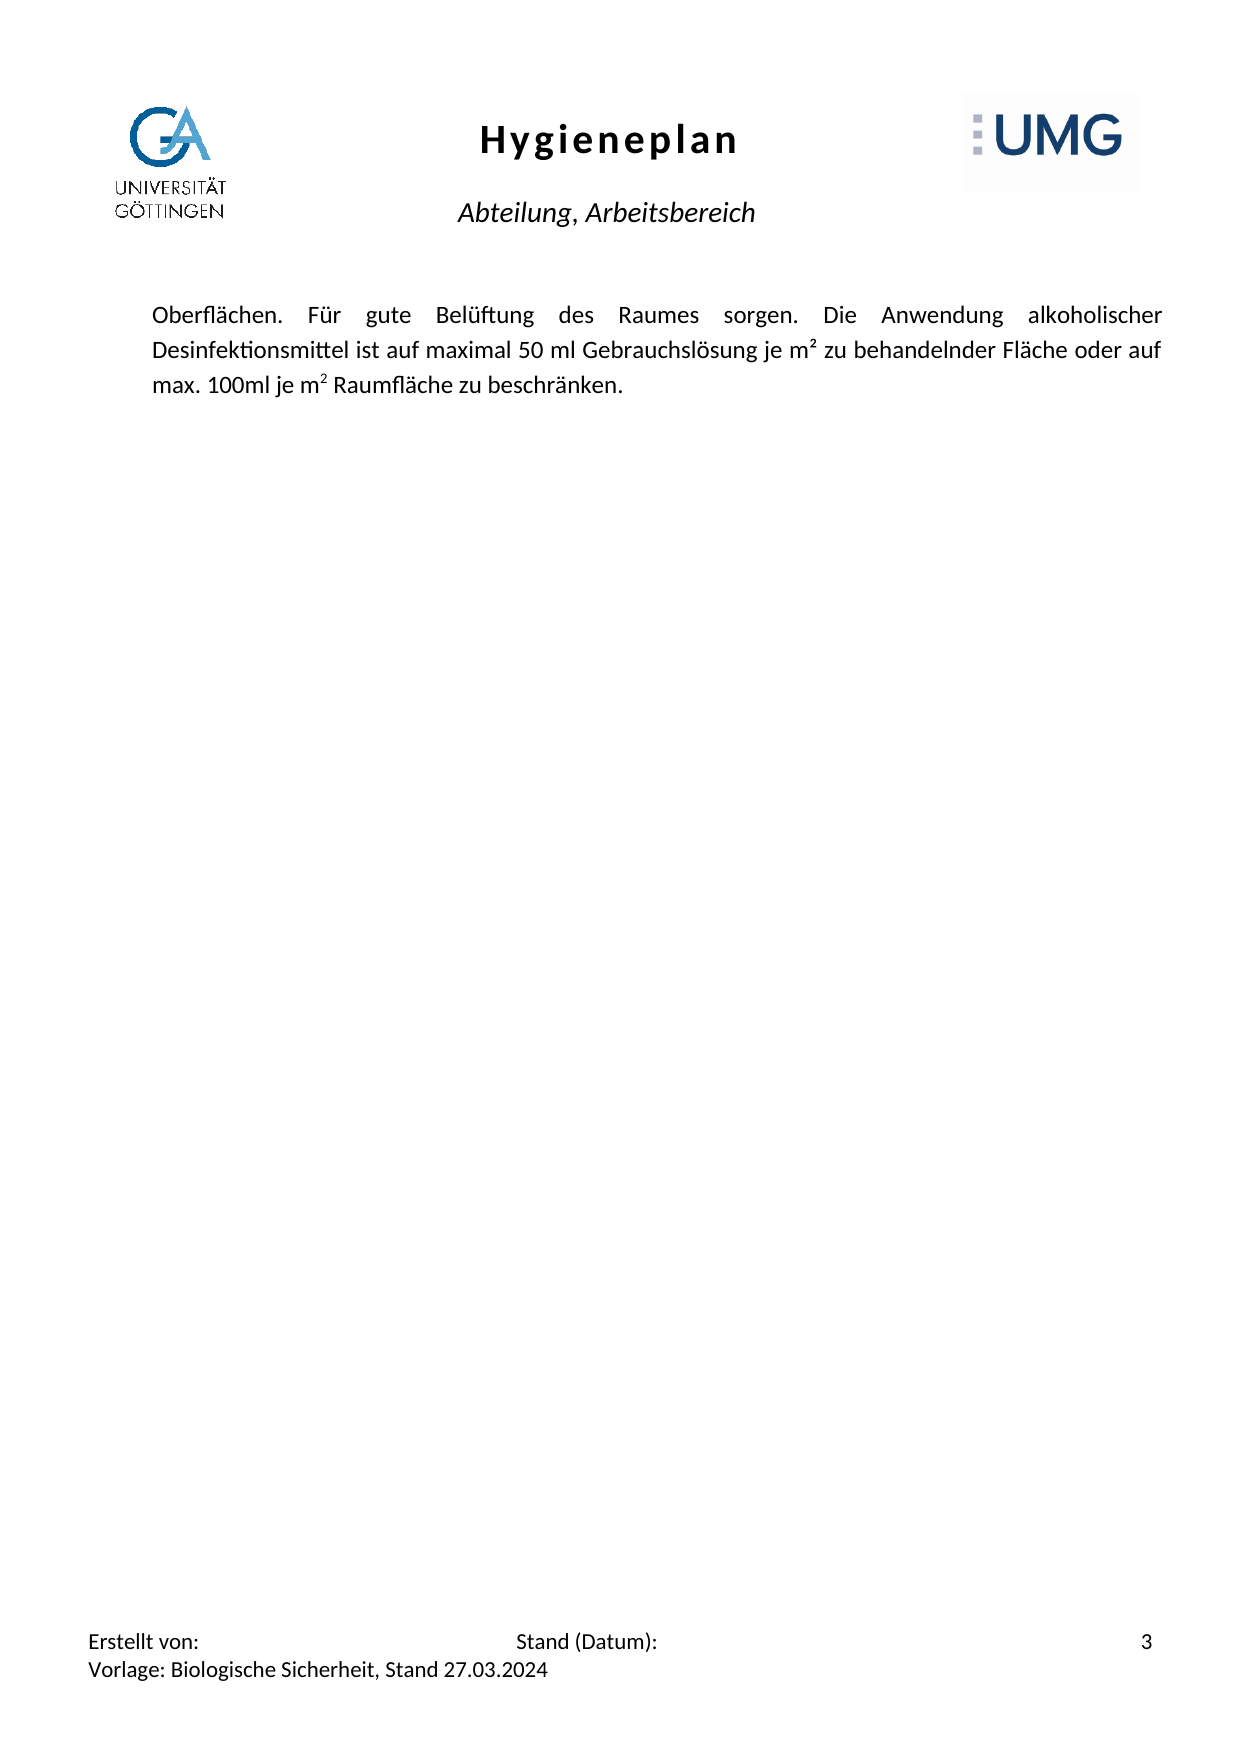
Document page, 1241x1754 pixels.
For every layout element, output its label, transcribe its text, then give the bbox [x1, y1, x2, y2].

picture [962, 92, 1140, 191]
picture [100, 92, 241, 233]
